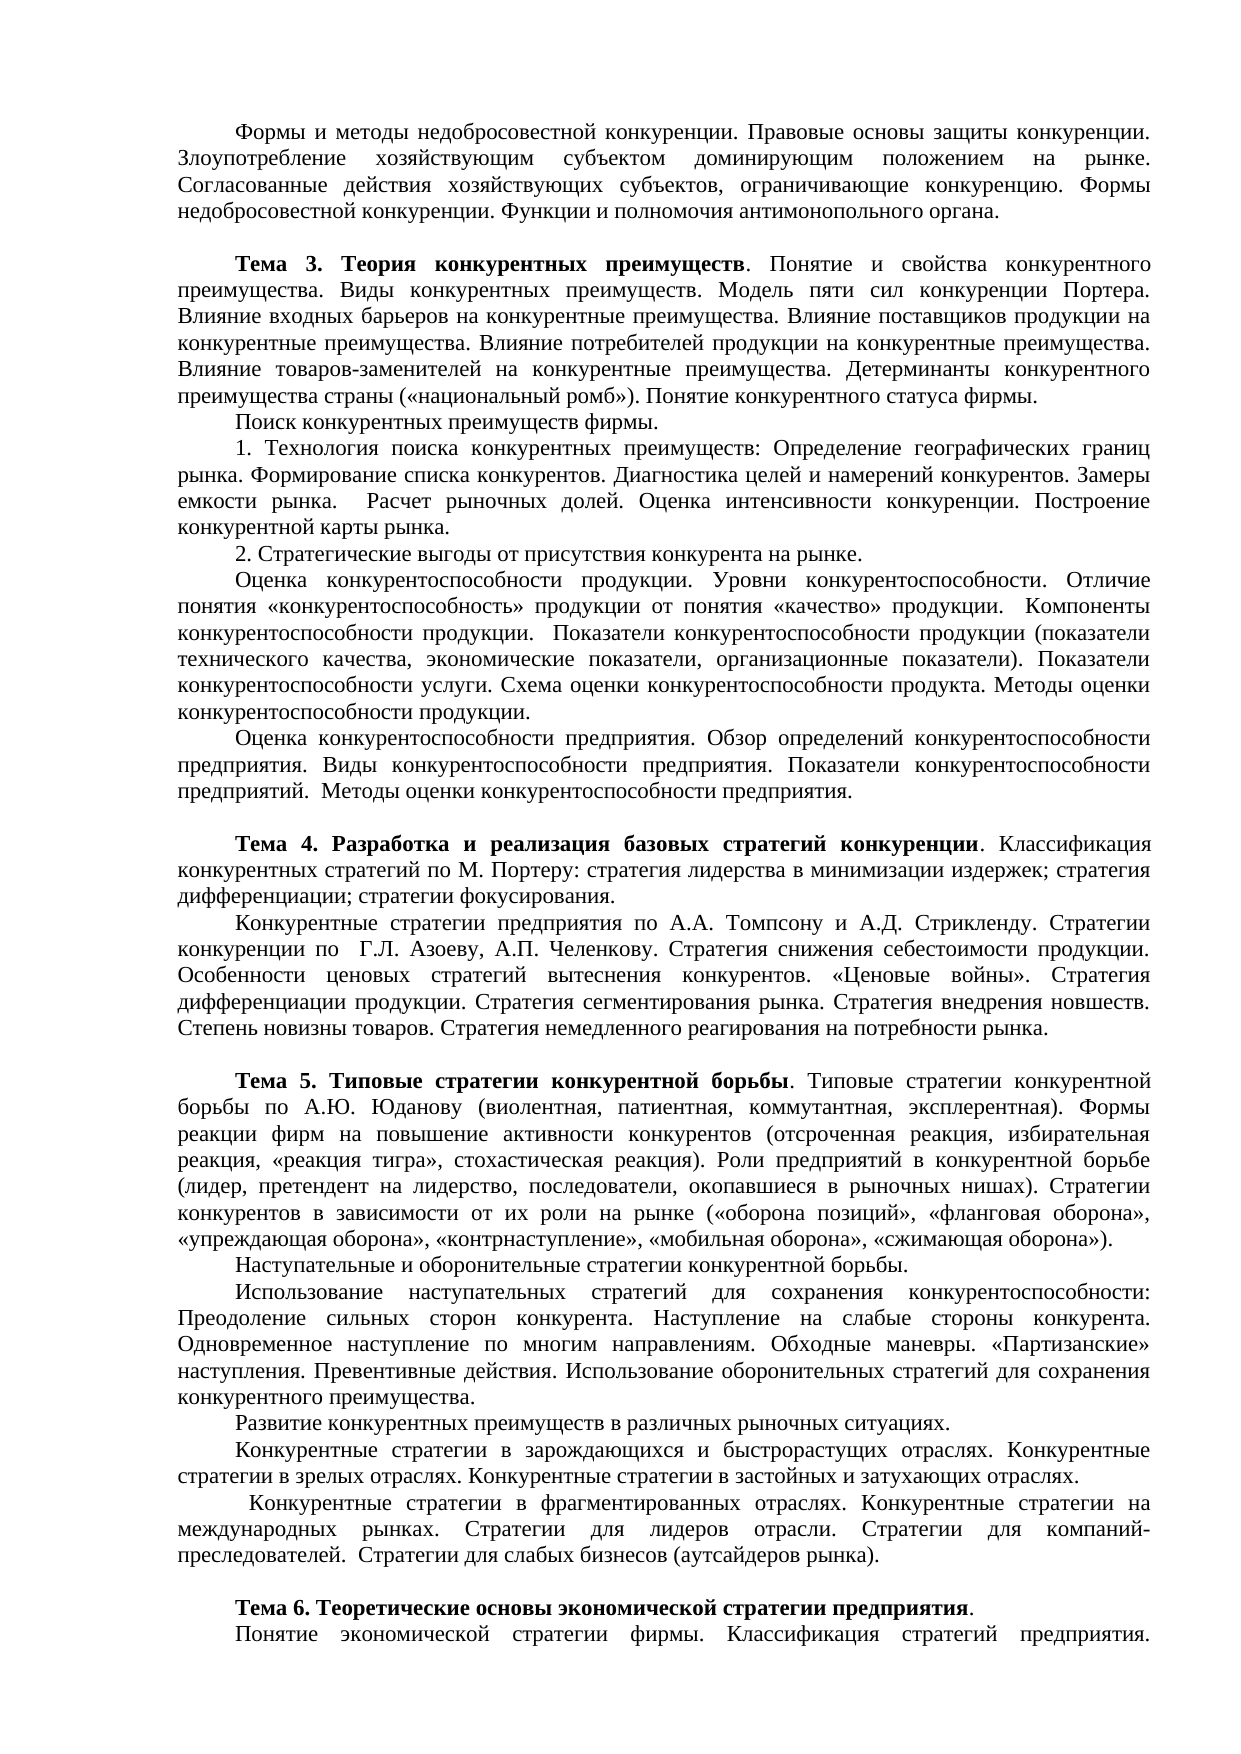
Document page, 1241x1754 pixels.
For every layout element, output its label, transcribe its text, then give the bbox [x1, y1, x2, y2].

text Оценка конкурентоспособности продукции. Уровни конкурентоспособности. Отличие понятия «конкурентоспособность» продукции от понятия «качество» продукции. Компоненты конкурентоспособности продукции. Показатели конкурентоспособности продукции (показатели технического качества, экономические показатели, организационные показатели). Показатели конкурентоспособности услуги. Схема оценки конкурентоспособности продукта. Методы оценки конкурентоспособности продукции. [177, 566, 1152, 724]
text Тема 6. Теоретические основы экономической стратегии предприятия. [177, 1594, 1152, 1620]
text Формы и методы недобросовестной конкуренции. Правовые основы защиты конкуренции. Злоупотребление хозяйствующим субъектом доминирующим положением на рынке. Согласованные действия хозяйствующих субъектов, ограничивающие конкуренцию. Формы недобросовестной конкуренции. Функции и полномочия антимонопольного органа. [177, 118, 1152, 223]
text Конкурентные стратегии в фрагментированных отраслях. Конкурентные стратегии на международных рынках. Стратегии для лидеров отрасли. Стратегии для компаний-преследователей. Стратегии для слабых бизнесов (аутсайдеров рынка). [177, 1488, 1152, 1568]
text 2. Стратегические выгоды от присутствия конкурента на рынке. [177, 540, 1152, 566]
text Конкурентные стратегии предприятия по А.А. Томпсону и А.Д. Стрикленду. Стратегии конкуренции по Г.Л. Азоеву, А.П. Челенкову. Стратегия снижения себестоимости продукции. Особенности ценовых стратегий вытеснения конкурентов. «Ценовые войны». Стратегия дифференциации продукции. Стратегия сегментирования рынка. Стратегия внедрения новшеств. Степень новизны товаров. Стратегия немедленного реагирования на потребности рынка. [177, 909, 1152, 1041]
text Тема 3. Теория конкурентных преимуществ. Понятие и свойства конкурентного преимущества. Виды конкурентных преимуществ. Модель пяти сил конкуренции Портера. Влияние входных барьеров на конкурентные преимущества. Влияние поставщиков продукции на конкурентные преимущества. Влияние потребителей продукции на конкурентные преимущества. Влияние товаров-заменителей на конкурентные преимущества. Детерминанты конкурентного преимущества страны («национальный ромб»). Понятие конкурентного статуса фирмы. [177, 250, 1152, 408]
text Тема 4. Разработка и реализация базовых стратегий конкуренции. Классификация конкурентных стратегий по М. Портеру: стратегия лидерства в минимизации издержек; стратегия дифференциации; стратегии фокусирования. [177, 830, 1152, 909]
text Конкурентные стратегии в зарождающихся и быстрорастущих отраслях. Конкурентные стратегии в зрелых отраслях. Конкурентные стратегии в застойных и затухающих отраслях. [177, 1436, 1152, 1488]
text Наступательные и оборонительные стратегии конкурентной борьбы. [177, 1251, 1152, 1278]
text Развитие конкурентных преимуществ в различных рыночных ситуациях. [177, 1409, 1152, 1436]
text Поиск конкурентных преимуществ фирмы. [177, 408, 1152, 434]
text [177, 1620, 1152, 1647]
text Использование наступательных стратегий для сохранения конкурентоспособности: Преодоление сильных сторон конкурента. Наступление на слабые стороны конкурента. Одновременное наступление по многим направлениям. Обходные маневры. «Партизанские» наступления. Превентивные действия. Использование оборонительных стратегий для сохранения конкурентного преимущества. [177, 1278, 1152, 1409]
text Тема 5. Типовые стратегии конкурентной борьбы. Типовые стратегии конкурентной борьбы по А.Ю. Юданову (виолентная, патиентная, коммутантная, эксплерентная). Формы реакции фирм на повышение активности конкурентов (отсроченная реакция, избирательная реакция, «реакция тигра», стохастическая реакция). Роли предприятий в конкурентной борьбе (лидер, претендент на лидерство, последователи, окопавшиеся в рыночных нишах). Стратегии конкурентов в зависимости от их роли на рынке («оборона позиций», «фланговая оборона», «упреждающая оборона», «контрнаступление», «мобильная оборона», «сжимающая оборона»). [177, 1067, 1152, 1251]
text 1. Технология поиска конкурентных преимуществ: Определение географических границ рынка. Формирование списка конкурентов. Диагностика целей и намерений конкурентов. Замеры емкости рынка. Расчет рыночных долей. Оценка интенсивности конкуренции. Построение конкурентной карты рынка. [177, 434, 1152, 540]
text Оценка конкурентоспособности предприятия. Обзор определений конкурентоспособности предприятия. Виды конкурентоспособности предприятия. Показатели конкурентоспособности предприятий. Методы оценки конкурентоспособности предприятия. [177, 724, 1152, 803]
